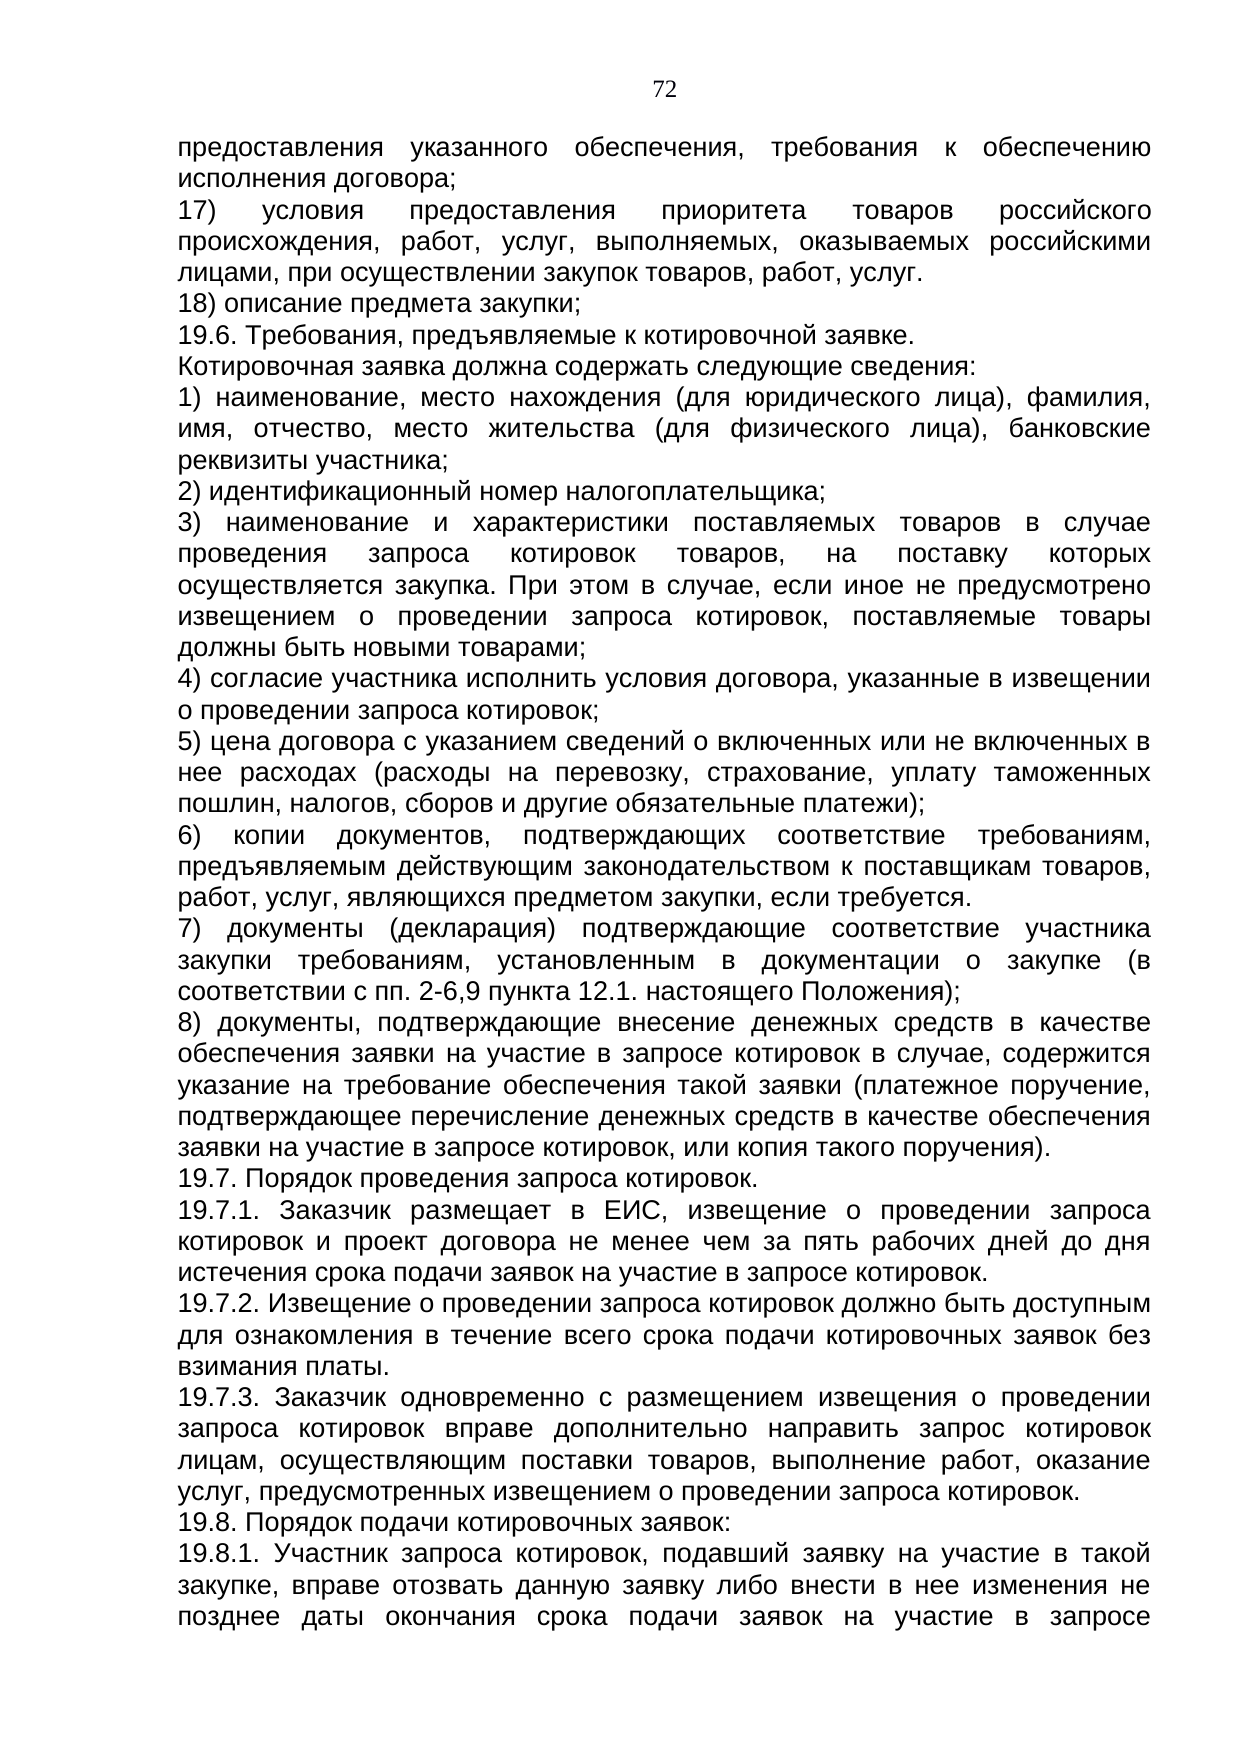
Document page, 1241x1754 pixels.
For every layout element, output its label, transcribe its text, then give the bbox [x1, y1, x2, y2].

text 3) наименование и характеристики поставляемых товаров в случае проведения запроса котировок товаров, на поставку которых осуществляется закупка. При этом в случае, если иное не предусмотрено извещением о проведении запроса котировок, поставляемые товары должны быть новыми товарами; [177, 506, 1152, 662]
text 19.7. Порядок проведения запроса котировок. [177, 1162, 1152, 1194]
text 19.8. Порядок подачи котировочных заявок: [177, 1506, 1152, 1537]
text 19.7.3. Заказчик одновременно с размещением извещения о проведении запроса котировок вправе дополнительно направить запрос котировок лицам, осуществляющим поставки товаров, выполнение работ, оказание услуг, предусмотренных извещением о проведении запроса котировок. [177, 1381, 1152, 1506]
text 17) условия предоставления приоритета товаров российского происхождения, работ, услуг, выполняемых, оказываемых российскими лицами, при осуществлении закупок товаров, работ, услуг. [177, 194, 1152, 287]
text 19.6. Требования, предъявляемые к котировочной заявке. [177, 319, 1152, 350]
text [177, 1537, 1152, 1631]
text 4) согласие участника исполнить условия договора, указанные в извещении о проведении запроса котировок; [177, 662, 1152, 725]
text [177, 131, 1152, 194]
text 19.7.2. Извещение о проведении запроса котировок должно быть доступным для ознакомления в течение всего срока подачи котировочных заявок без взимания платы. [177, 1287, 1152, 1381]
text 6) копии документов, подтверждающих соответствие требованиям, предъявляемым действующим законодательством к поставщикам товаров, работ, услуг, являющихся предметом закупки, если требуется. [177, 819, 1152, 912]
text Котировочная заявка должна содержать следующие сведения: [177, 350, 1152, 381]
text 5) цена договора с указанием сведений о включенных или не включенных в нее расходах (расходы на перевозку, страхование, уплату таможенных пошлин, налогов, сборов и другие обязательные платежи); [177, 725, 1152, 819]
text 19.7.1. Заказчик размещает в ЕИС, извещение о проведении запроса котировок и проект договора не менее чем за пять рабочих дней до дня истечения срока подачи заявок на участие в запросе котировок. [177, 1194, 1152, 1287]
text 18) описание предмета закупки; [177, 287, 1152, 319]
text 2) идентификационный номер налогоплательщика; [177, 475, 1152, 506]
text 8) документы, подтверждающие внесение денежных средств в качестве обеспечения заявки на участие в запросе котировок в случае, содержится указание на требование обеспечения такой заявки (платежное поручение, подтверждающее перечисление денежных средств в качестве обеспечения заявки на участие в запросе котировок, или копия такого поручения). [177, 1006, 1152, 1162]
text 1) наименование, место нахождения (для юридического лица), фамилия, имя, отчество, место жительства (для физического лица), банковские реквизиты участника; [177, 381, 1152, 475]
text 7) документы (декларация) подтверждающие соответствие участника закупки требованиям, установленным в документации о закупке (в соответствии с пп. 2-6,9 пункта 12.1. настоящего Положения); [177, 912, 1152, 1006]
